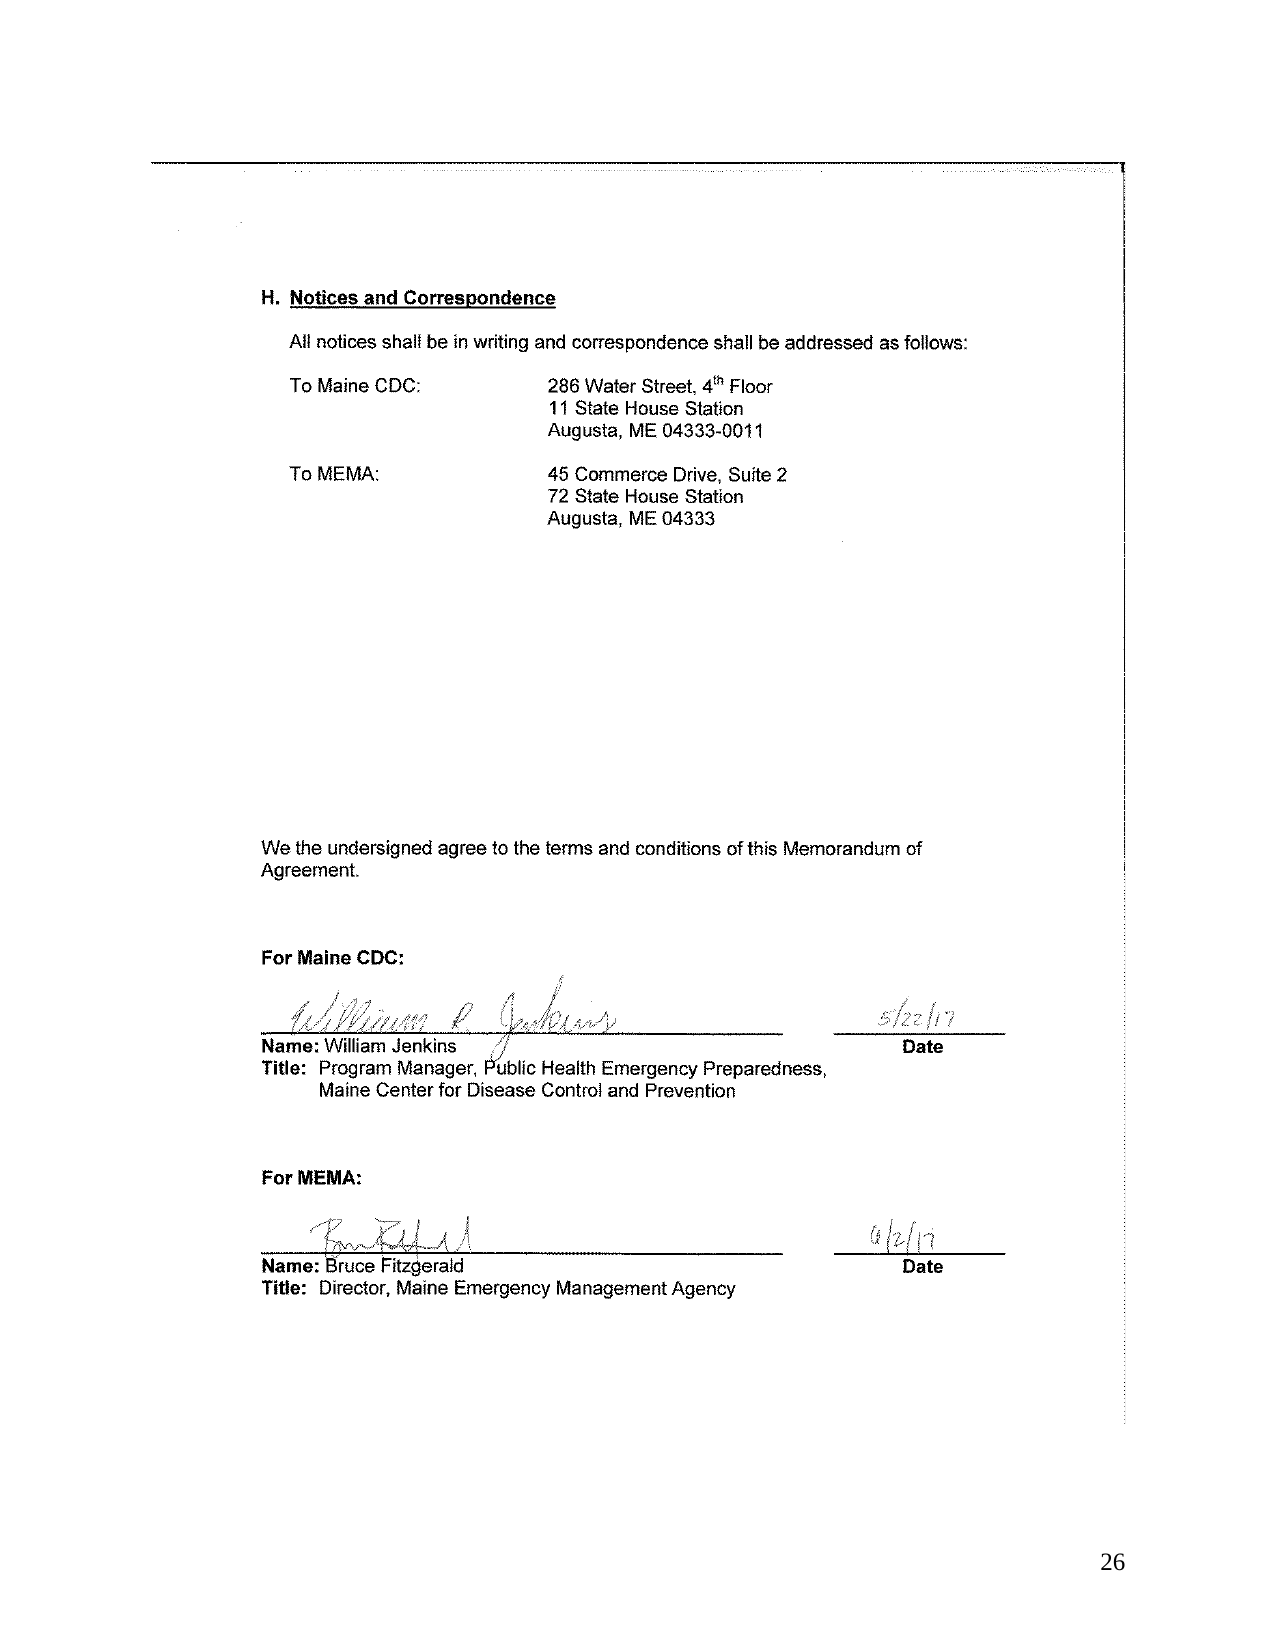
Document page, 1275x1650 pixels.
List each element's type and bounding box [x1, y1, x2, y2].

picture [150, 162, 1125, 1424]
